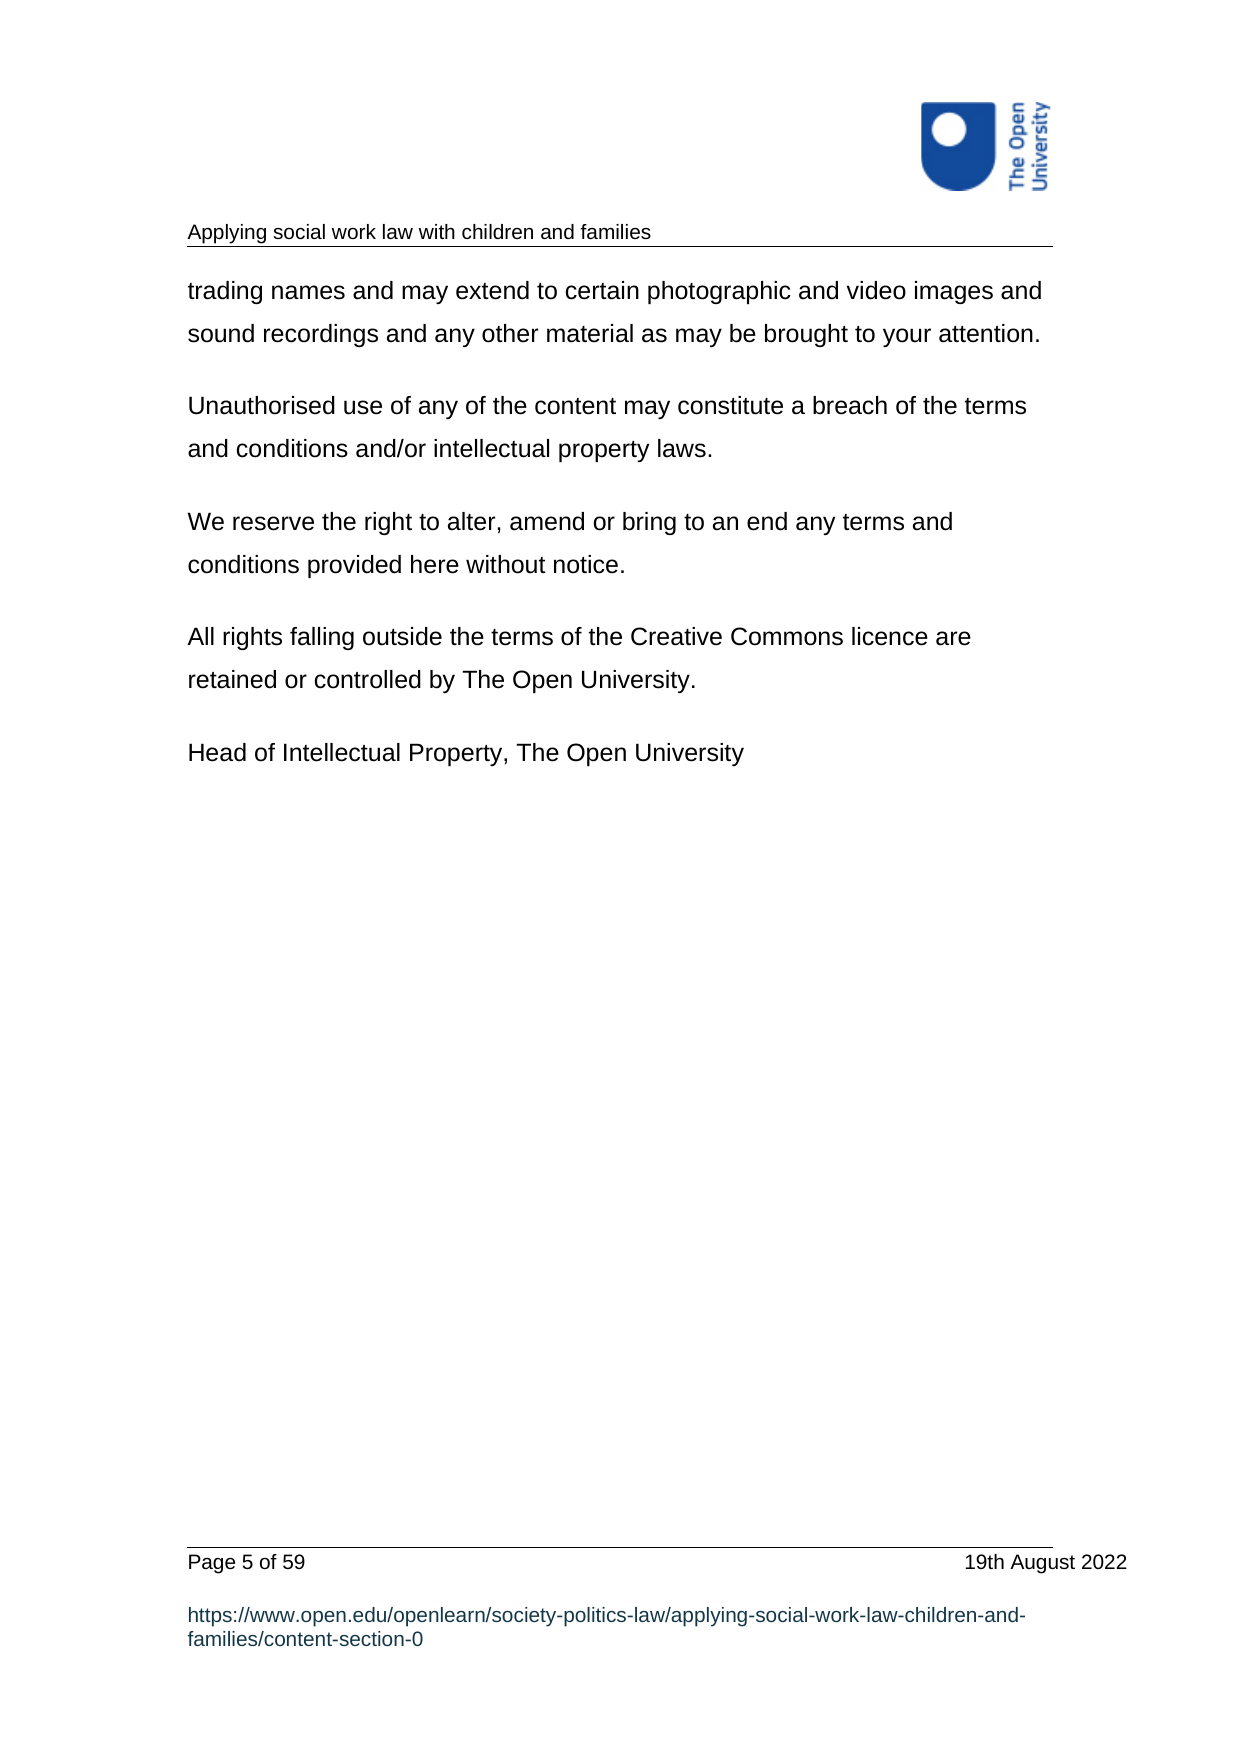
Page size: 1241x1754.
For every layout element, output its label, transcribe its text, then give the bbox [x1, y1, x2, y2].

text Unauthorised use of any of the content may constitute a breach of the terms and conditions and/or intellectual property laws. [187, 391, 1053, 463]
text Head of Intellectual Property, The Open University [187, 737, 1053, 766]
picture [921, 102, 1052, 191]
text We reserve the right to alter, amend or bring to an end any terms and conditions provided here without notice. [187, 507, 1053, 578]
text All rights falling outside the terms of the Creative Commons licence are retained or controlled by The Open University. [187, 622, 1053, 694]
